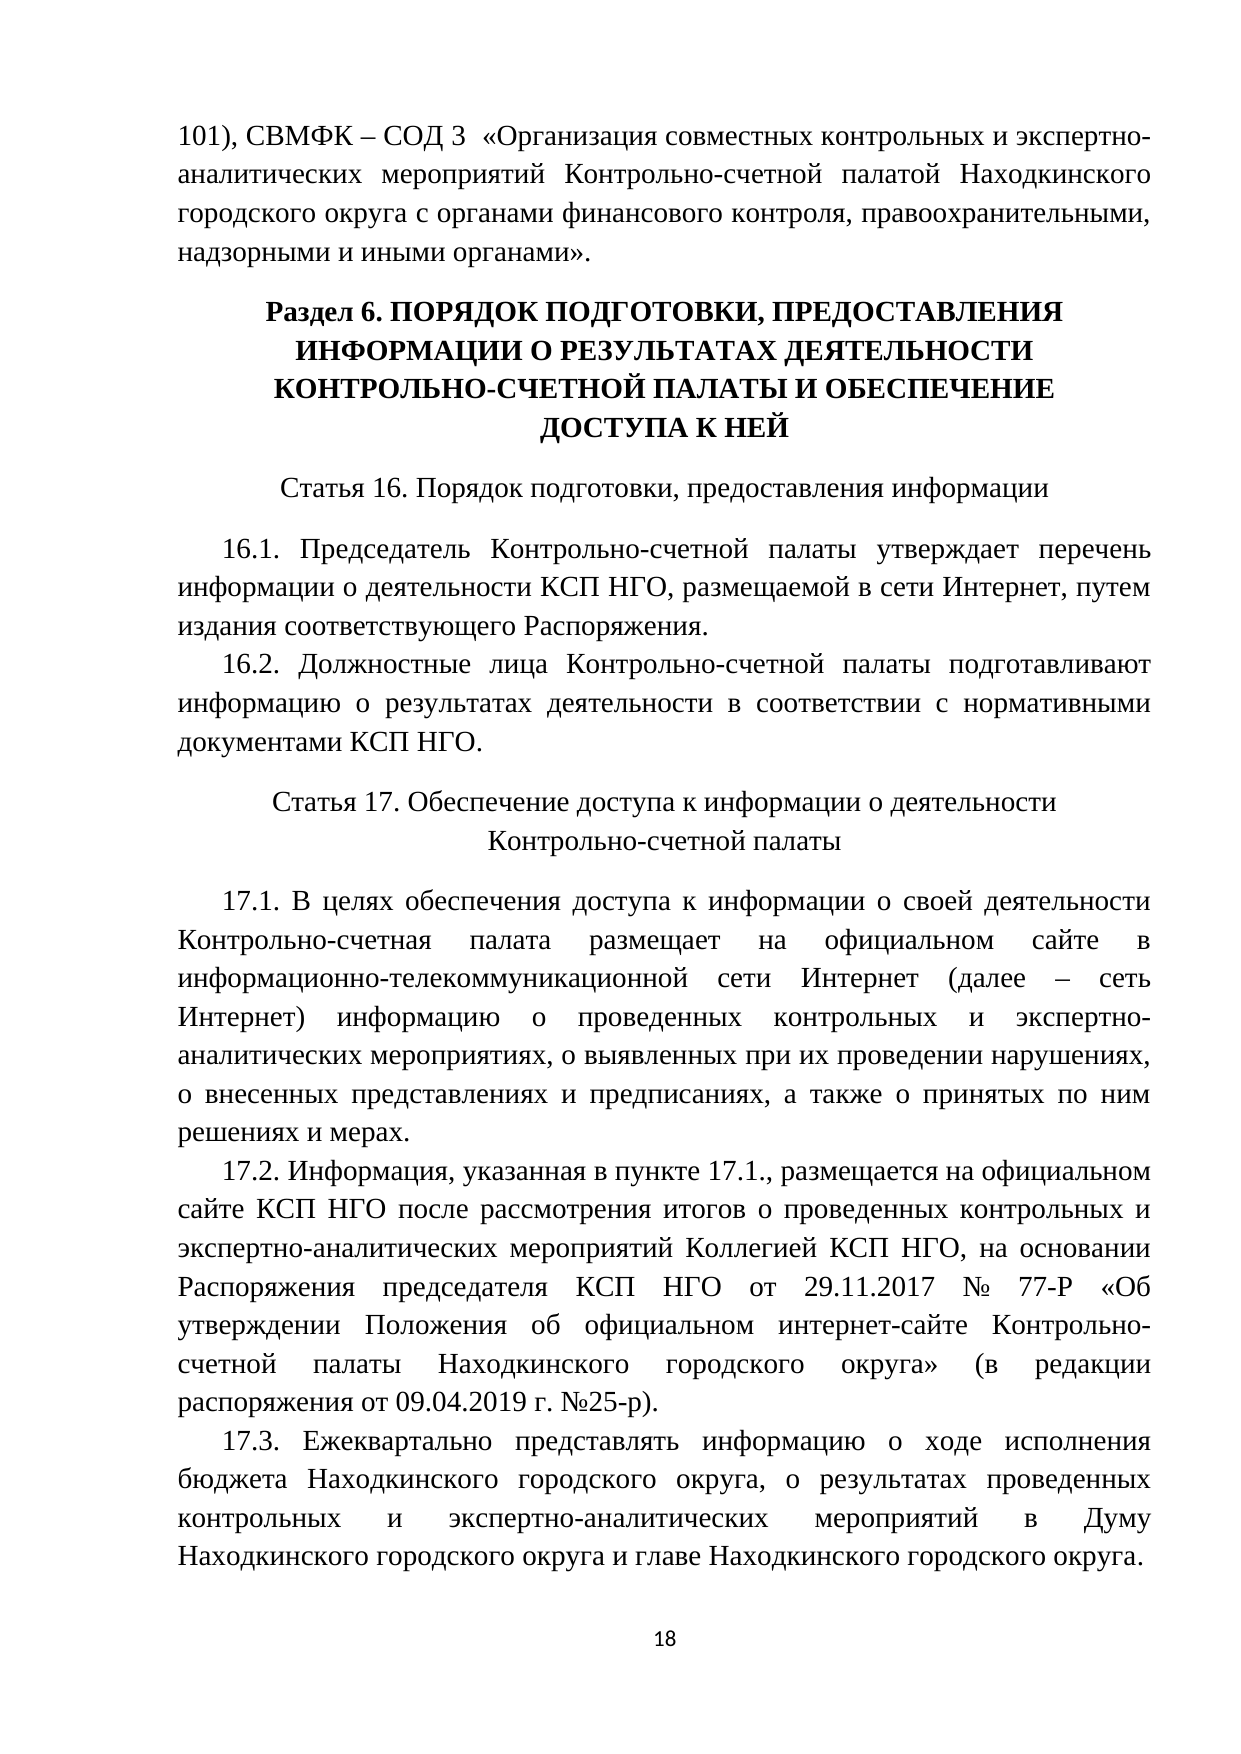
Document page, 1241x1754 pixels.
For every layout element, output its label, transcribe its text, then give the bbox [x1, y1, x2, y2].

text 16.1. Председатель Контрольно-счетной палаты утверждает перечень информации о деятельности КСП НГО, размещаемой в сети Интернет, путем издания соответствующего Распоряжения. [177, 531, 1152, 642]
text 17.1. В целях обеспечения доступа к информации о своей деятельности Контрольно-счетная палата размещает на официальном сайте в информационно-телекоммуникационной сети Интернет (далее – сеть Интернет) информацию о проведенных контрольных и экспертно-аналитических мероприятиях, о выявленных при их проведении нарушениях, о внесенных представлениях и предписаниях, а также о принятых по ним решениях и мерах. [177, 883, 1152, 1148]
text Статья 17. Обеспечение доступа к информации о деятельности [177, 784, 1152, 818]
text Статья 16. Порядок подготовки, предоставления информации [177, 470, 1152, 504]
text ДОСТУПА К НЕЙ [177, 410, 1152, 443]
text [177, 118, 1152, 267]
text Контрольно-счетной палаты [177, 823, 1152, 856]
text 16.2. Должностные лица Контрольно-счетной палаты подготавливают информацию о результатах деятельности в соответствии с нормативными документами КСП НГО. [177, 647, 1152, 757]
text КОНТРОЛЬНО-СЧЕТНОЙ ПАЛАТЫ И ОБЕСПЕЧЕНИЕ [177, 371, 1152, 405]
text 17.2. Информация, указанная в пункте 17.1., размещается на официальном сайте КСП НГО после рассмотрения итогов о проведенных контрольных и экспертно-аналитических мероприятий Коллегией КСП НГО, на основании Распоряжения председателя КСП НГО от 29.11.2017 № 77-Р «Об утверждении Положения об официальном интернет-сайте Контрольно-счетной палаты Находкинского городского округа» (в редакции распоряжения от 09.04.2019 г. №25-р). [177, 1153, 1152, 1418]
text Раздел 6. ПОРЯДОК ПОДГОТОВКИ, ПРЕДОСТАВЛЕНИЯ ИНФОРМАЦИИ О РЕЗУЛЬТАТАХ ДЕЯТЕЛЬНОСТИ [177, 294, 1152, 366]
text 17.3. Ежеквартально представлять информацию о ходе исполнения бюджета Находкинского городского округа, о результатах проведенных контрольных и экспертно-аналитических мероприятий в Думу Находкинского городского округа и главе Находкинского городского округа. [177, 1423, 1152, 1572]
